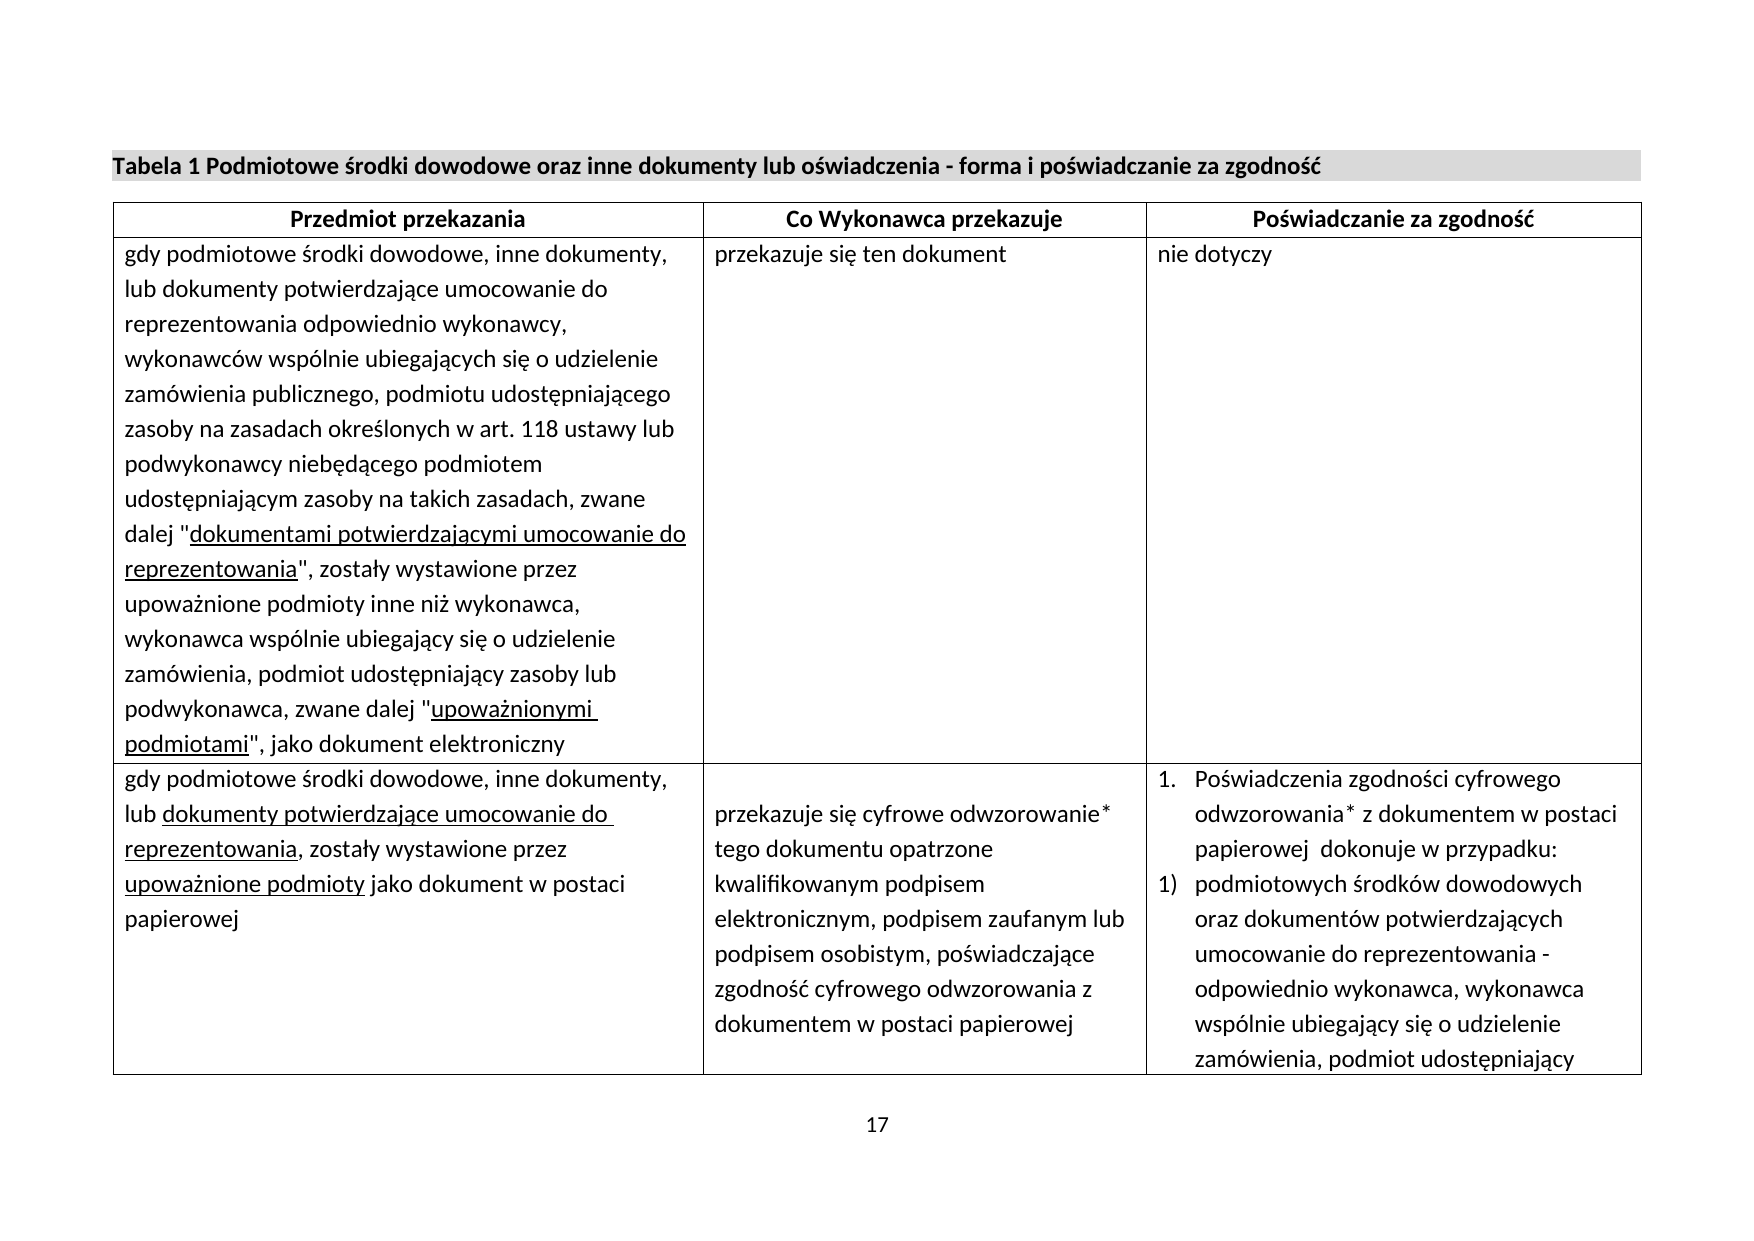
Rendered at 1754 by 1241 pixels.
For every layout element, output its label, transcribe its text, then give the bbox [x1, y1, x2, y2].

table_header Poświadczanie za zgodność [1147, 203, 1641, 237]
table_cell nie dotyczy [1147, 238, 1641, 762]
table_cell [704, 764, 1146, 1074]
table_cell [114, 764, 703, 1074]
table_header Co Wykonawca przekazuje [704, 203, 1146, 237]
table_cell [1147, 764, 1641, 1074]
table_cell gdy podmiotowe środki dowodowe, inne dokumenty, lub dokumenty potwierdzające umocowanie do reprezentowania odpowiednio wykonawcy, wykonawców wspólnie ubiegających się o udzielenie zamówienia publicznego, podmiotu udostępniającego zasoby na zasadach określonych w art. 118 ustawy lub podwykonawcy niebędącego podmiotem udostępniającym zasoby na takich zasadach, zwane dalej "dokumentami potwierdzającymi umocowanie do reprezentowania", zostały wystawione przez upoważnione podmioty inne niż wykonawca, wykonawca wspólnie ubiegający się o udzielenie zamówienia, podmiot udostępniający zasoby lub podwykonawca, zwane dalej "upoważnionymi podmiotami", jako dokument elektroniczny [114, 238, 703, 762]
table_cell przekazuje się ten dokument [704, 238, 1146, 762]
text Tabela 1 Podmiotowe środki dowodowe oraz inne dokumenty lub oświadczenia - forma i poświadczanie za zgodność [112, 150, 1641, 181]
table_header Przedmiot przekazania [114, 203, 703, 237]
